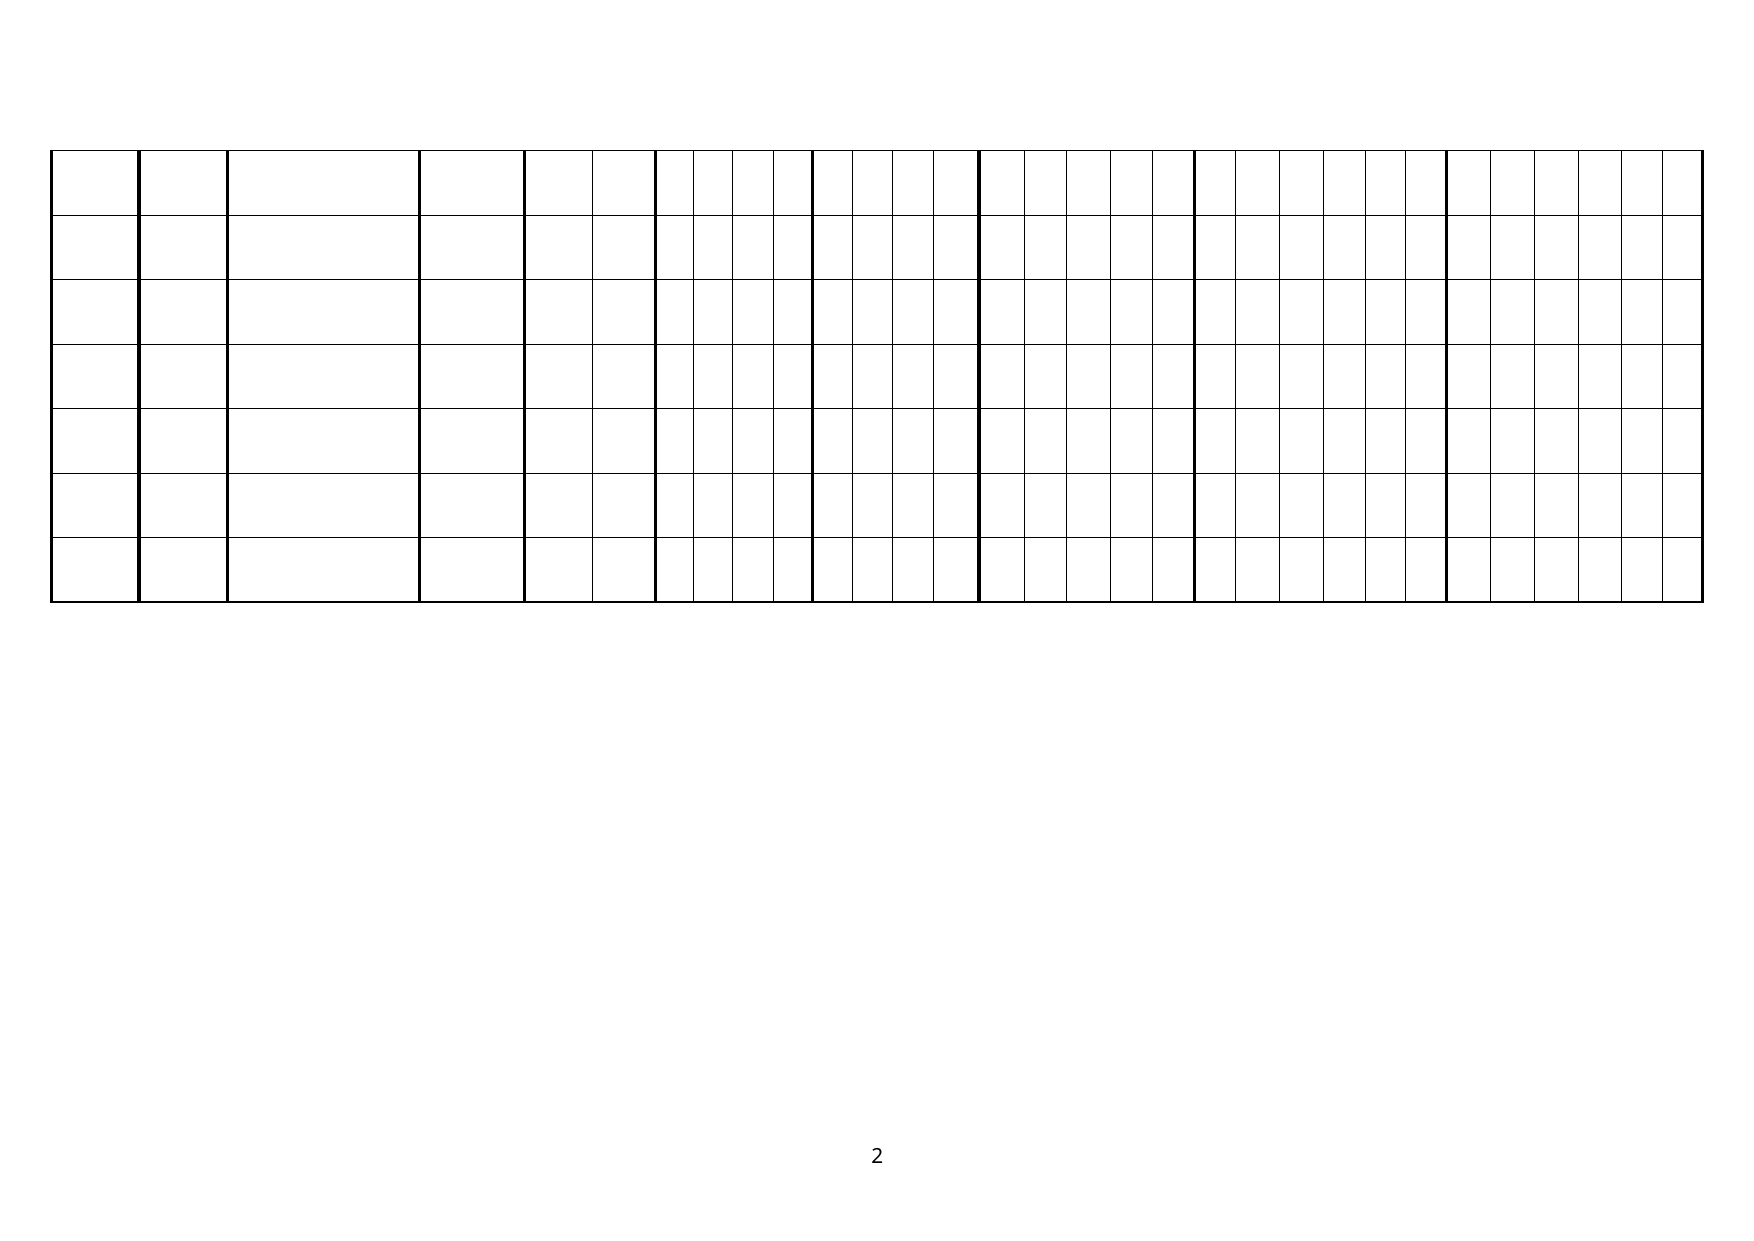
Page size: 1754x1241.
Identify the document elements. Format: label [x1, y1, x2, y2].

table_cell [981, 216, 1024, 279]
table_cell [1324, 409, 1365, 472]
table_cell [1196, 216, 1235, 279]
table_cell [1535, 409, 1578, 472]
table_cell [229, 474, 418, 537]
table_cell [1153, 538, 1193, 601]
table_cell [1491, 280, 1534, 343]
table_cell [1535, 474, 1578, 537]
table_cell [934, 409, 977, 472]
table_cell [1366, 474, 1405, 537]
table_cell [814, 409, 852, 472]
table_cell [1067, 474, 1110, 537]
table_cell [141, 280, 226, 343]
table_cell [1663, 345, 1701, 408]
table_cell [593, 474, 654, 537]
table_cell [1406, 216, 1445, 279]
table_cell [1236, 474, 1279, 537]
table_cell [893, 216, 933, 279]
table_cell [1236, 280, 1279, 343]
table_cell [1196, 345, 1235, 408]
table_cell [774, 280, 811, 343]
table_cell [1324, 474, 1365, 537]
table_cell [1366, 409, 1405, 472]
table_cell [1491, 474, 1534, 537]
table_cell [853, 474, 892, 537]
table_cell [1196, 474, 1235, 537]
table_cell [229, 280, 418, 343]
table_cell [1406, 345, 1445, 408]
table_cell [1491, 409, 1534, 472]
table_cell [657, 216, 693, 279]
table_cell [526, 538, 592, 601]
table_cell [774, 151, 811, 214]
table_cell [893, 151, 933, 214]
table_cell [981, 538, 1024, 601]
table_cell [53, 474, 137, 537]
table_cell [53, 409, 137, 472]
table_cell [53, 280, 137, 343]
table_cell [893, 345, 933, 408]
table_cell [774, 474, 811, 537]
table_cell [1622, 538, 1662, 601]
table_cell [1535, 280, 1578, 343]
table_cell [934, 538, 977, 601]
table_cell [1579, 216, 1621, 279]
table_cell [1236, 538, 1279, 601]
table_cell [853, 345, 892, 408]
table_cell [774, 216, 811, 279]
table_cell [1663, 151, 1701, 214]
table_cell [1025, 216, 1066, 279]
table_cell [229, 538, 418, 601]
table_cell [1406, 409, 1445, 472]
table_cell [657, 409, 693, 472]
table_cell [1448, 538, 1490, 601]
table_cell [934, 345, 977, 408]
table_cell [1406, 538, 1445, 601]
table_cell [1153, 409, 1193, 472]
table_cell [1324, 216, 1365, 279]
table_cell [1579, 280, 1621, 343]
table_cell [593, 538, 654, 601]
table_cell [1196, 151, 1235, 214]
table_cell [1579, 538, 1621, 601]
table_cell [1153, 216, 1193, 279]
table_cell [694, 538, 732, 601]
table_cell [1663, 474, 1701, 537]
table_cell [1111, 280, 1152, 343]
table_cell [1111, 151, 1152, 214]
table_cell [421, 345, 523, 408]
table_cell [694, 345, 732, 408]
table_cell [1622, 345, 1662, 408]
table_cell [421, 151, 523, 214]
table_cell [1236, 345, 1279, 408]
table_cell [229, 409, 418, 472]
table_cell [733, 474, 773, 537]
table_cell [814, 345, 852, 408]
table_cell [1280, 538, 1323, 601]
table_cell [1153, 474, 1193, 537]
table_cell [53, 345, 137, 408]
table_cell [893, 409, 933, 472]
table_cell [934, 474, 977, 537]
table_cell [1366, 538, 1405, 601]
table_cell [1622, 151, 1662, 214]
table_cell [1067, 409, 1110, 472]
table_cell [53, 538, 137, 601]
table_cell [694, 216, 732, 279]
table_cell [774, 345, 811, 408]
table_cell [733, 151, 773, 214]
table_cell [1280, 474, 1323, 537]
table_cell [733, 216, 773, 279]
table_cell [53, 216, 137, 279]
table_cell [893, 280, 933, 343]
table_cell [1196, 280, 1235, 343]
table_cell [733, 538, 773, 601]
table_cell [421, 474, 523, 537]
table_cell [1111, 474, 1152, 537]
table_cell [1448, 216, 1490, 279]
table_cell [1535, 538, 1578, 601]
table_cell [1236, 409, 1279, 472]
table_cell [853, 216, 892, 279]
table_cell [853, 280, 892, 343]
table_cell [1622, 409, 1662, 472]
table_cell [657, 345, 693, 408]
table_cell [733, 345, 773, 408]
table_cell [981, 151, 1024, 214]
table_cell [1663, 538, 1701, 601]
table_cell [421, 538, 523, 601]
table_cell [1280, 280, 1323, 343]
table_cell [1067, 151, 1110, 214]
table_cell [1025, 474, 1066, 537]
table_cell [229, 151, 418, 214]
table_cell [1324, 151, 1365, 214]
table_cell [593, 151, 654, 214]
table_cell [1579, 345, 1621, 408]
table_cell [421, 280, 523, 343]
table_cell [593, 345, 654, 408]
table_cell [814, 538, 852, 601]
table_cell [141, 216, 226, 279]
table_cell [1025, 409, 1066, 472]
table_cell [1366, 345, 1405, 408]
table_cell [1491, 151, 1534, 214]
table_cell [526, 474, 592, 537]
table_cell [1111, 216, 1152, 279]
table_cell [1067, 345, 1110, 408]
table_cell [1280, 216, 1323, 279]
table_cell [1448, 280, 1490, 343]
table_cell [1579, 474, 1621, 537]
table_cell [1366, 216, 1405, 279]
table_cell [853, 151, 892, 214]
table_cell [1406, 280, 1445, 343]
table_cell [893, 474, 933, 537]
table_cell [814, 474, 852, 537]
table_cell [733, 409, 773, 472]
table_cell [1448, 474, 1490, 537]
table_cell [1153, 151, 1193, 214]
table_cell [934, 216, 977, 279]
table_cell [1535, 345, 1578, 408]
table_cell [421, 216, 523, 279]
table_cell [934, 151, 977, 214]
table_cell [1067, 280, 1110, 343]
table_cell [657, 474, 693, 537]
table_cell [694, 280, 732, 343]
table_cell [1579, 151, 1621, 214]
table_cell [526, 345, 592, 408]
table_cell [733, 280, 773, 343]
table_cell [1406, 474, 1445, 537]
table_cell [1236, 151, 1279, 214]
table_cell [814, 216, 852, 279]
table_cell [593, 216, 654, 279]
table_cell [1324, 345, 1365, 408]
table_cell [853, 538, 892, 601]
table_cell [657, 280, 693, 343]
table_cell [1448, 345, 1490, 408]
table_cell [1491, 216, 1534, 279]
table_cell [694, 474, 732, 537]
table_cell [1324, 538, 1365, 601]
table_cell [1153, 345, 1193, 408]
table_cell [814, 151, 852, 214]
table_cell [1153, 280, 1193, 343]
table_cell [1491, 538, 1534, 601]
table_cell [593, 280, 654, 343]
table_cell [1622, 216, 1662, 279]
table_cell [141, 538, 226, 601]
table_cell [1280, 345, 1323, 408]
table_cell [1663, 409, 1701, 472]
table_cell [981, 280, 1024, 343]
table_cell [1280, 409, 1323, 472]
table_cell [774, 409, 811, 472]
table_cell [1111, 538, 1152, 601]
table_cell [853, 409, 892, 472]
table_cell [141, 409, 226, 472]
table_cell [526, 280, 592, 343]
table_cell [53, 151, 137, 214]
table_cell [1324, 280, 1365, 343]
table_cell [657, 151, 693, 214]
table_cell [1663, 280, 1701, 343]
table_cell [1622, 280, 1662, 343]
table_cell [657, 538, 693, 601]
table_cell [774, 538, 811, 601]
table_cell [814, 280, 852, 343]
table_cell [1236, 216, 1279, 279]
table_cell [229, 216, 418, 279]
table_cell [893, 538, 933, 601]
table_cell [1111, 409, 1152, 472]
table_cell [1366, 280, 1405, 343]
table_cell [141, 474, 226, 537]
table_cell [981, 409, 1024, 472]
table_cell [526, 151, 592, 214]
table_cell [1663, 216, 1701, 279]
table_cell [1025, 280, 1066, 343]
table_cell [1025, 345, 1066, 408]
table_cell [1579, 409, 1621, 472]
table_cell [526, 216, 592, 279]
table_cell [1491, 345, 1534, 408]
table_cell [1406, 151, 1445, 214]
table_cell [1067, 216, 1110, 279]
table_cell [141, 345, 226, 408]
table_cell [1111, 345, 1152, 408]
table_cell [694, 151, 732, 214]
table_cell [229, 345, 418, 408]
table_cell [1067, 538, 1110, 601]
table_cell [1448, 409, 1490, 472]
table_cell [981, 474, 1024, 537]
table_cell [526, 409, 592, 472]
table_cell [694, 409, 732, 472]
table_cell [141, 151, 226, 214]
table_cell [1025, 151, 1066, 214]
table_cell [1280, 151, 1323, 214]
table_cell [1196, 409, 1235, 472]
table_cell [1535, 151, 1578, 214]
table_cell [1535, 216, 1578, 279]
table_cell [1622, 474, 1662, 537]
table_cell [1448, 151, 1490, 214]
table_cell [421, 409, 523, 472]
table_cell [981, 345, 1024, 408]
table_cell [1366, 151, 1405, 214]
table_cell [1025, 538, 1066, 601]
table_cell [593, 409, 654, 472]
table_cell [934, 280, 977, 343]
table_cell [1196, 538, 1235, 601]
